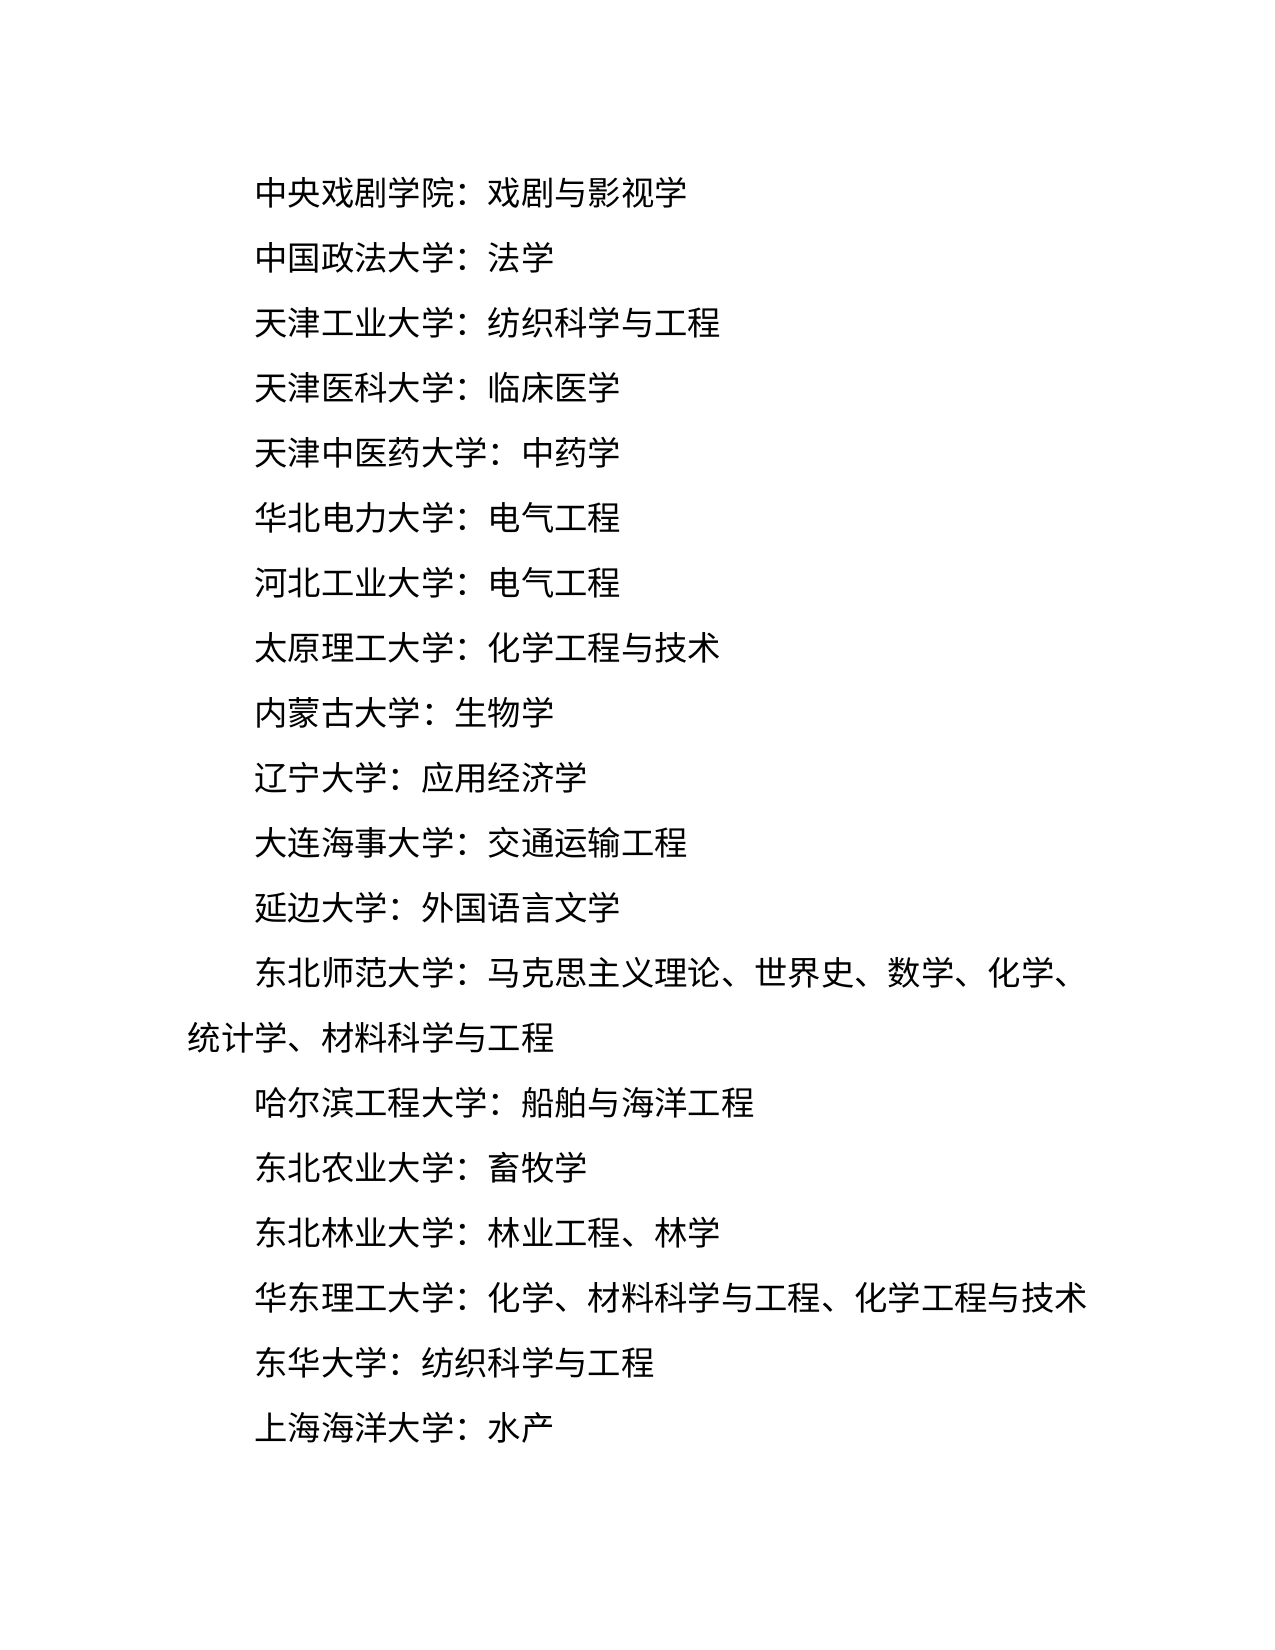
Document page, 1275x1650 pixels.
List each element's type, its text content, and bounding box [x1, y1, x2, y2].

text 天津中医药大学：中药学 [187, 419, 1087, 484]
text 天津工业大学：纺织科学与工程 [187, 289, 1087, 354]
text 河北工业大学：电气工程 [187, 549, 1087, 614]
text 天津医科大学：临床医学 [187, 354, 1087, 419]
text 上海海洋大学：水产 [187, 1394, 1087, 1459]
text 太原理工大学：化学工程与技术 [187, 614, 1087, 679]
text 大连海事大学：交通运输工程 [187, 809, 1087, 874]
text 东北师范大学：马克思主义理论、世界史、数学、化学、统计学、材料科学与工程 [187, 939, 1087, 1069]
text 东北农业大学：畜牧学 [187, 1134, 1087, 1199]
text 辽宁大学：应用经济学 [187, 744, 1087, 809]
text 华东理工大学：化学、材料科学与工程、化学工程与技术 [187, 1264, 1087, 1329]
text 中央戏剧学院：戏剧与影视学 [187, 159, 1087, 224]
text 东北林业大学：林业工程、林学 [187, 1199, 1087, 1264]
text 中国政法大学：法学 [187, 224, 1087, 289]
text 东华大学：纺织科学与工程 [187, 1329, 1087, 1394]
text 延边大学：外国语言文学 [187, 874, 1087, 939]
text 哈尔滨工程大学：船舶与海洋工程 [187, 1069, 1087, 1134]
text 华北电力大学：电气工程 [187, 484, 1087, 549]
text 内蒙古大学：生物学 [187, 679, 1087, 744]
